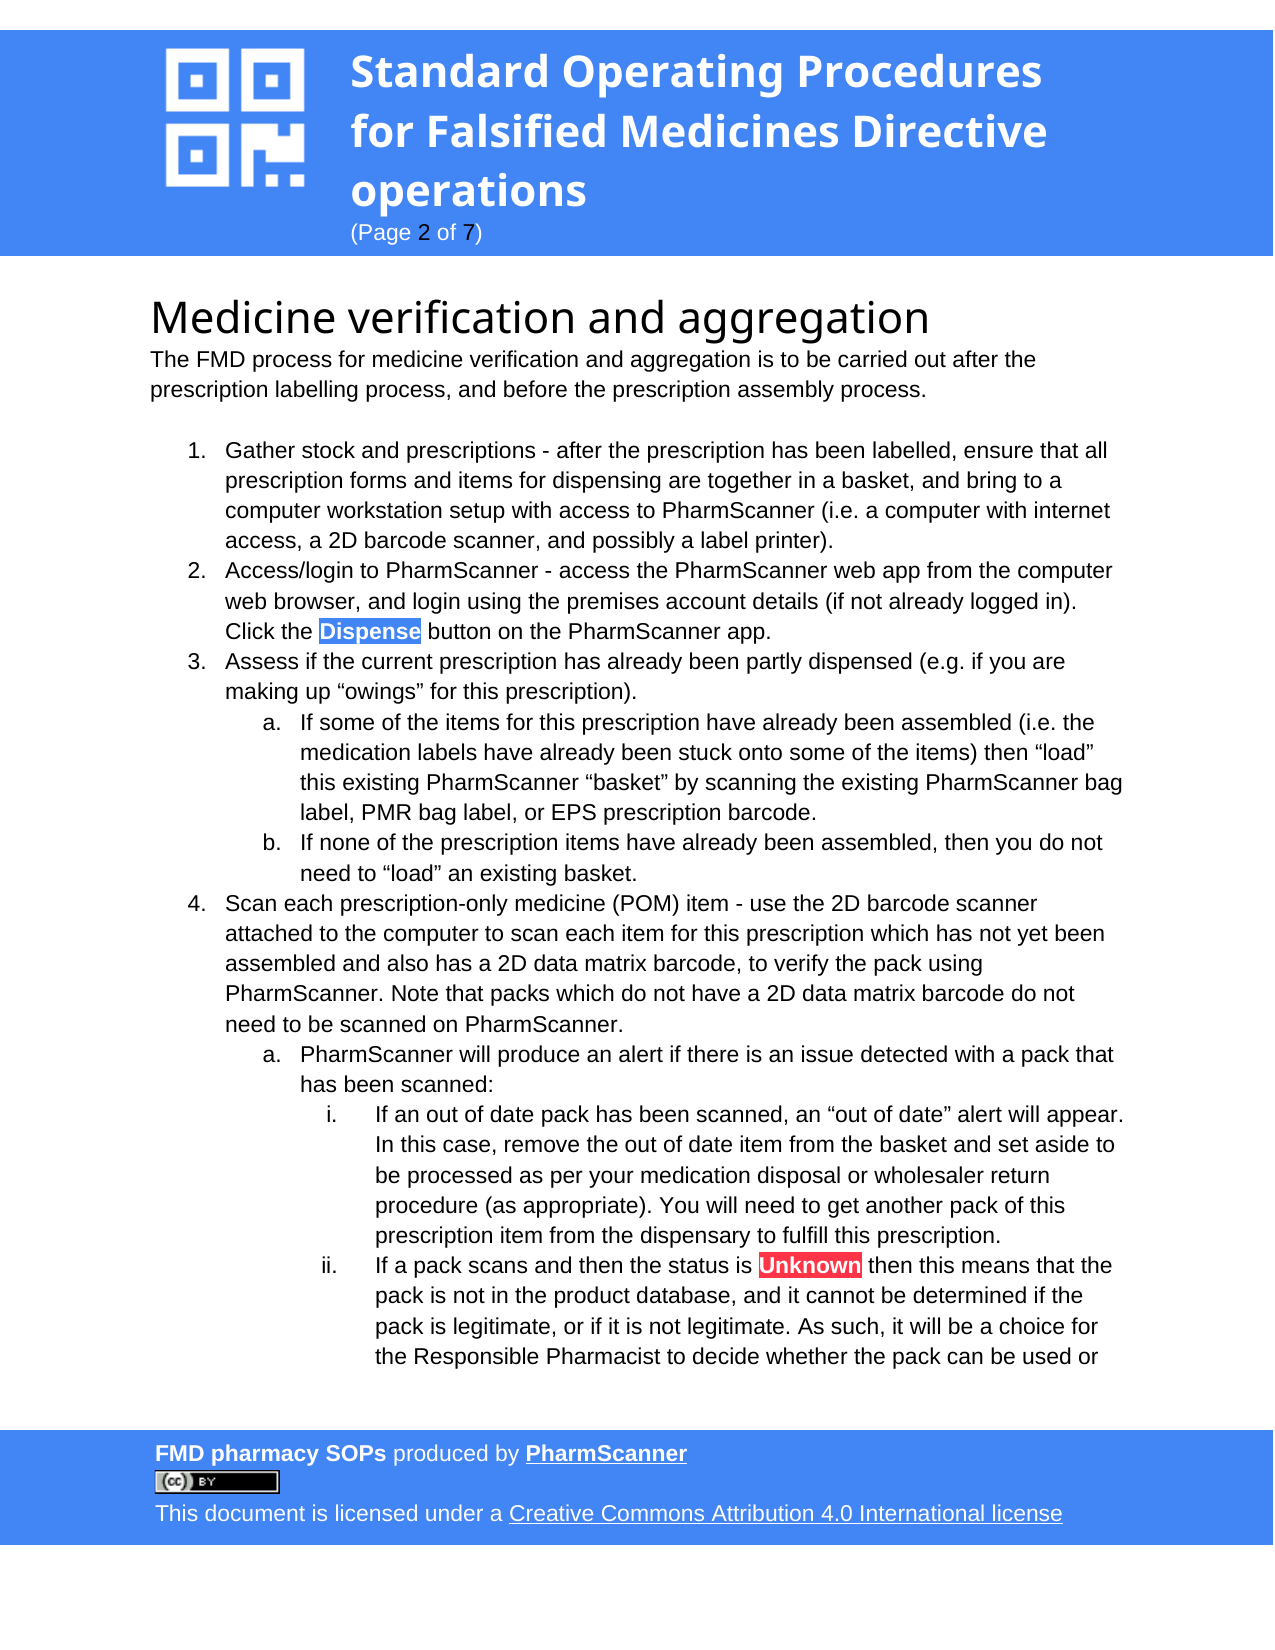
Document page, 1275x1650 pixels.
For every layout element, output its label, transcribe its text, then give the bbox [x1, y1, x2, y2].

text The FMD process for medicine verification and aggregation is to be carried out after the prescription labelling process, and before the prescription assembly process. [150, 346, 1125, 402]
picture [156, 40, 322, 196]
title Medicine verification and aggregation [150, 286, 1125, 346]
list PharmScanner will produce an alert if there is an issue detected with a pack that has been scanned: [262, 1041, 1125, 1097]
picture [154, 1470, 280, 1494]
list Gather stock and prescriptions - after the prescription has been labelled, ensure that all prescription forms and items for dispensing are together in a basket, and bring to a computer workstation setup with access to PharmScanner (i.e. a computer with internet access, a 2D barcode scanner, and possibly a label printer). [187, 437, 1125, 553]
list Scan each prescription-only medicine (POM) item - use the 2D barcode scanner attached to the computer to scan each item for this prescription which has not yet been assembled and also has a 2D data matrix barcode, to verify the pack using PharmScanner. Note that packs which do not have a 2D data matrix barcode do not need to be scanned on PharmScanner. [187, 890, 1125, 1037]
list Access/login to PharmScanner - access the PharmScanner web app from the computer web browser, and login using the premises account details (if not already logged in). Click the Dispense button on the PharmScanner app. [187, 557, 1125, 644]
list Assess if the current prescription has already been partly dispensed (e.g. if you are making up “owings” for this prescription). [187, 648, 1125, 704]
list If none of the prescription items have already been assembled, then you do not need to “load” an existing basket. [262, 829, 1125, 886]
list If an out of date pack has been scanned, an “out of date” alert will appear. In this case, remove the out of date item from the basket and set aside to be processed as per your medication disposal or wholesaler return procedure (as appropriate). You will need to get another pack of this prescription item from the dispensary to fulfill this prescription. [337, 1101, 1125, 1248]
list If some of the items for this prescription have already been assembled (i.e. the medication labels have already been stuck onto some of the items) then “load” this existing PharmScanner “basket” by scanning the existing PharmScanner bag label, PMR bag label, or EPS prescription barcode. [262, 708, 1125, 825]
